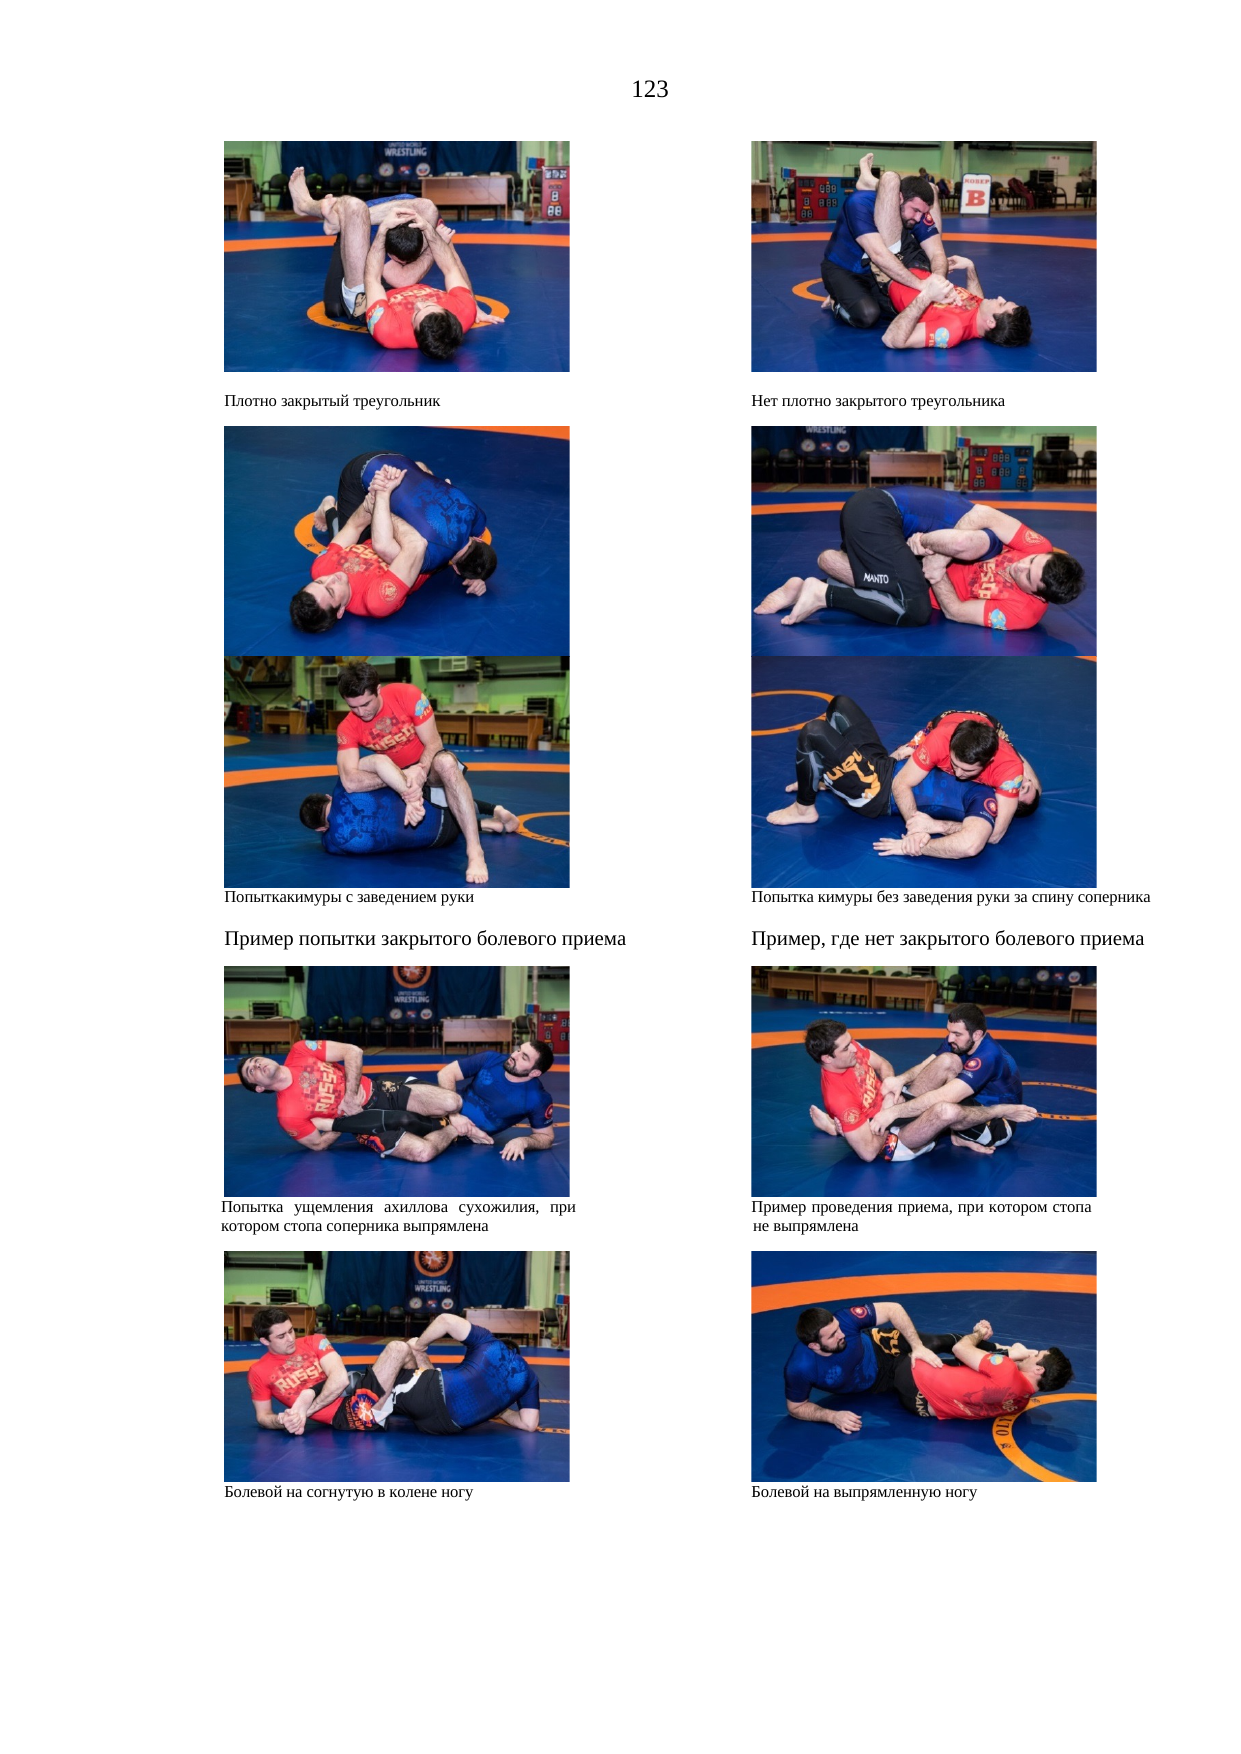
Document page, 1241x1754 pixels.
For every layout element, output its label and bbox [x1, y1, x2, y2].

picture [751, 966, 1097, 1197]
picture [751, 426, 1097, 888]
picture [224, 141, 570, 372]
picture [224, 966, 570, 1197]
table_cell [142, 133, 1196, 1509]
picture [751, 141, 1097, 372]
picture [751, 1251, 1097, 1482]
picture [224, 1251, 570, 1482]
picture [224, 426, 570, 888]
